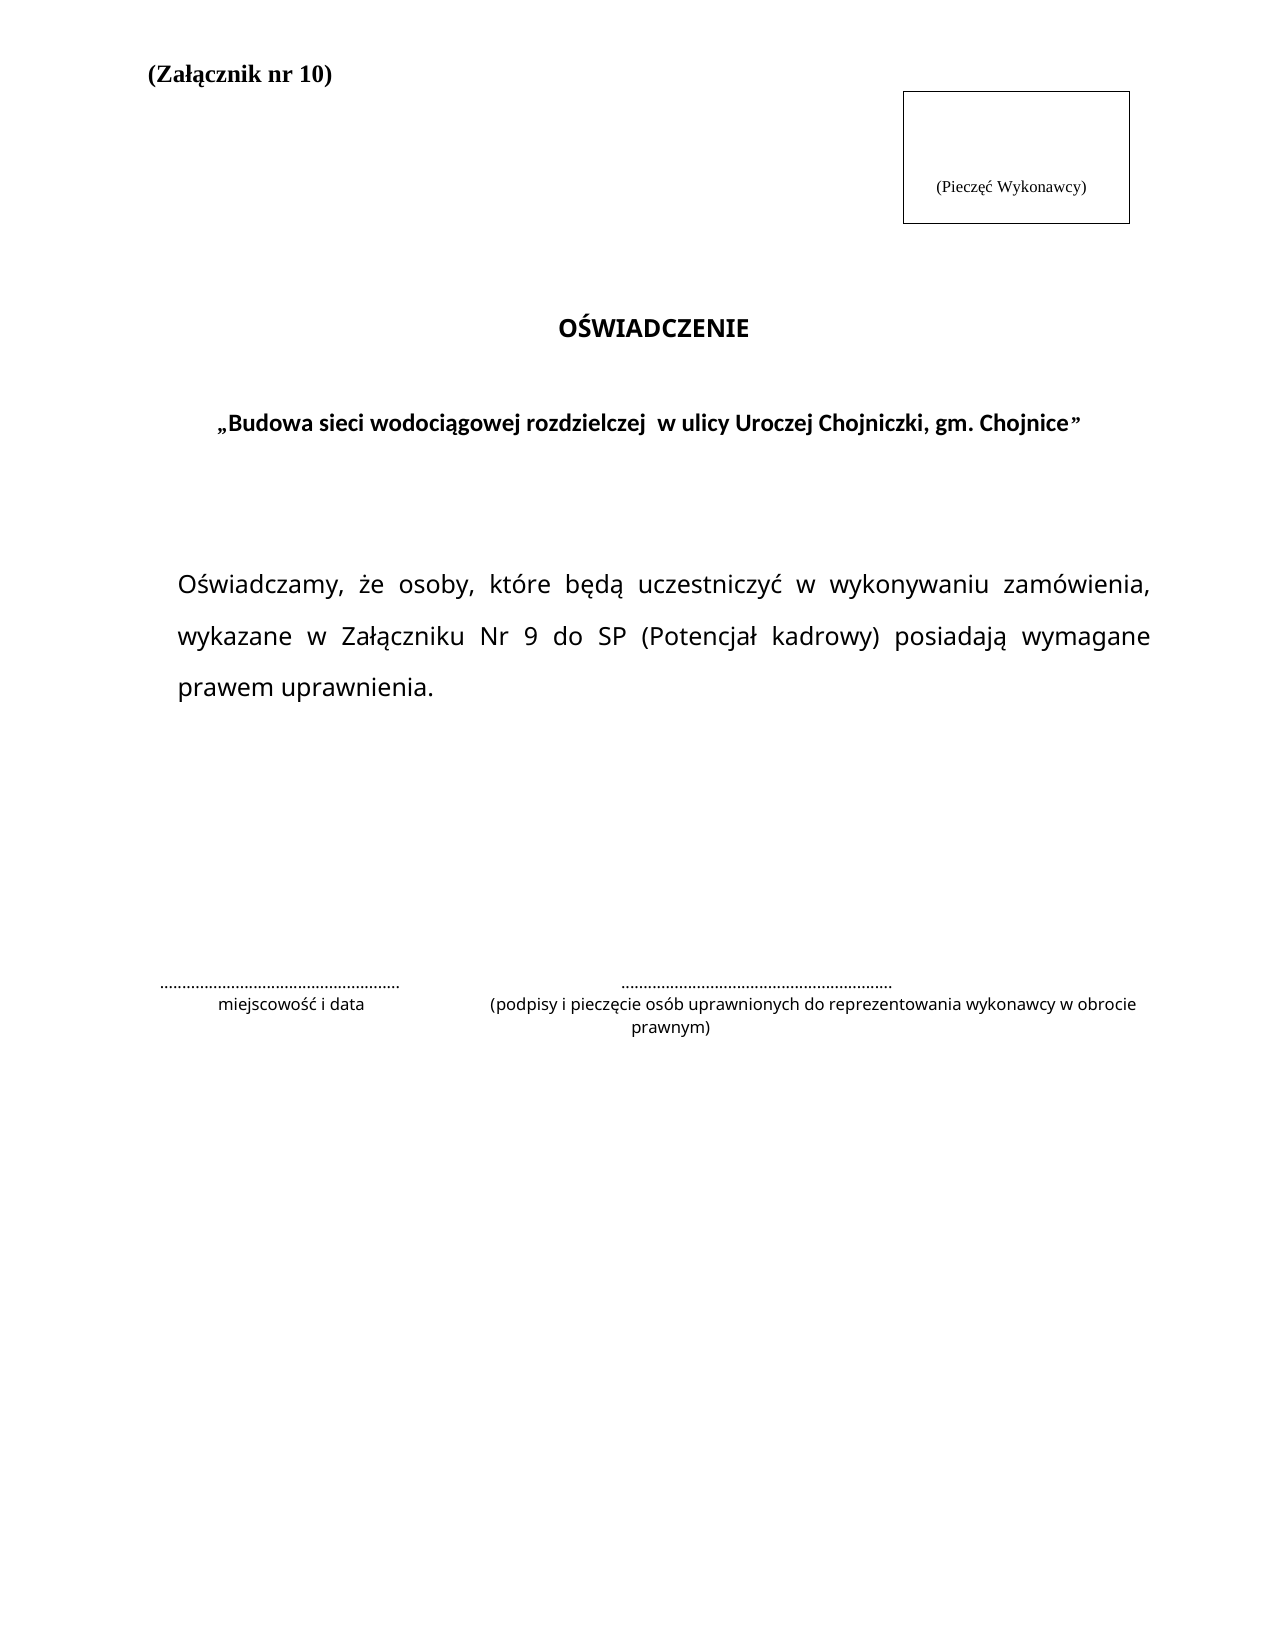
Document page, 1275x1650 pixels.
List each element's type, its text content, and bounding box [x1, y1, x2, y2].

text Oświadczamy, że osoby, które będą uczestniczyć w wykonywaniu zamówienia, wykazane w Załączniku Nr 9 do SP (Potencjał kadrowy) posiadają wymagane prawem uprawnienia. [148, 567, 1152, 703]
text „Budowa sieci wodociągowej rozdzielczej w ulicy Uroczej Chojniczki, gm. Chojnice” [148, 407, 1152, 437]
text miejscowość i data (podpisy i pieczęcie osób uprawnionych do reprezentowania wykonawcy w obrocie prawnym) [159, 993, 1152, 1038]
text (Załącznik nr 10) [148, 59, 1152, 88]
text OŚWIADCZENIE [156, 310, 1152, 344]
text ...................................................... ............................................................. [159, 970, 1152, 993]
